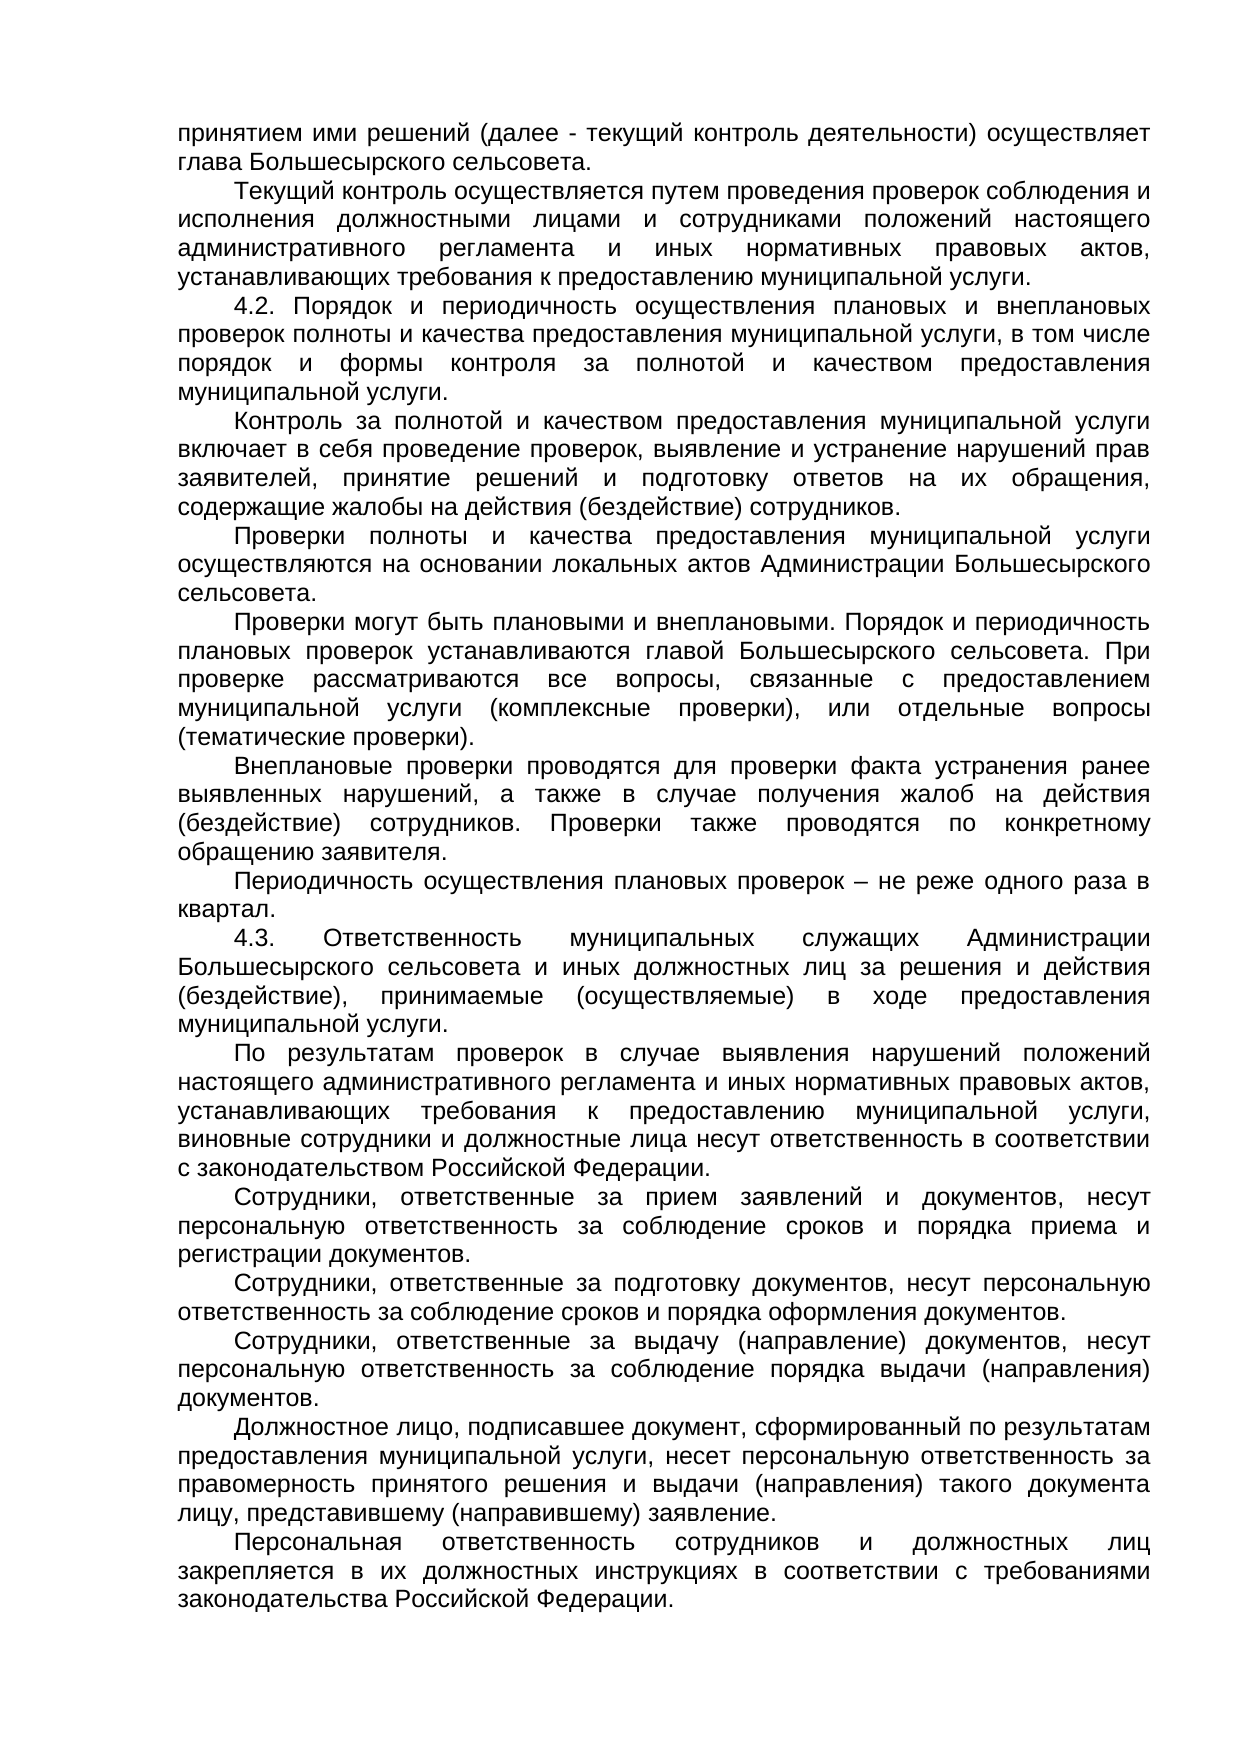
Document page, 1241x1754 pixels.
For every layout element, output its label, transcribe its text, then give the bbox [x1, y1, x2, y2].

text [177, 118, 1152, 176]
text Сотрудники, ответственные за подготовку документов, несут персональную ответственность за соблюдение сроков и порядка оформления документов. [177, 1268, 1152, 1326]
text Периодичность осуществления плановых проверок – не реже одного раза в квартал. [177, 866, 1152, 923]
text 4.2. Порядок и периодичность осуществления плановых и внеплановых проверок полноты и качества предоставления муниципальной услуги, в том числе порядок и формы контроля за полнотой и качеством предоставления муниципальной услуги. [177, 291, 1152, 406]
text Персональная ответственность сотрудников и должностных лиц закрепляется в их должностных инструкциях в соответствии с требованиями законодательства Российской Федерации. [177, 1527, 1152, 1613]
text По результатам проверок в случае выявления нарушений положений настоящего административного регламента и иных нормативных правовых актов, устанавливающих требования к предоставлению муниципальной услуги, виновные сотрудники и должностные лица несут ответственность в соответствии с законодательством Российской Федерации. [177, 1038, 1152, 1182]
text Сотрудники, ответственные за выдачу (направление) документов, несут персональную ответственность за соблюдение порядка выдачи (направления) документов. [177, 1326, 1152, 1412]
text Должностное лицо, подписавшее документ, сформированный по результатам предоставления муниципальной услуги, несет персональную ответственность за правомерность принятого решения и выдачи (направления) такого документа лицу, представившему (направившему) заявление. [177, 1412, 1152, 1527]
text Проверки полноты и качества предоставления муниципальной услуги осуществляются на основании локальных актов Администрации Большесырского сельсовета. [177, 521, 1152, 607]
text Внеплановые проверки проводятся для проверки факта устранения ранее выявленных нарушений, а также в случае получения жалоб на действия (бездействие) сотрудников. Проверки также проводятся по конкретному обращению заявителя. [177, 751, 1152, 866]
text Сотрудники, ответственные за прием заявлений и документов, несут персональную ответственность за соблюдение сроков и порядка приема и регистрации документов. [177, 1182, 1152, 1268]
text Текущий контроль осуществляется путем проведения проверок соблюдения и исполнения должностными лицами и сотрудниками положений настоящего административного регламента и иных нормативных правовых актов, устанавливающих требования к предоставлению муниципальной услуги. [177, 176, 1152, 291]
text 4.3. Ответственность муниципальных служащих Администрации Большесырского сельсовета и иных должностных лиц за решения и действия (бездействие), принимаемые (осуществляемые) в ходе предоставления муниципальной услуги. [177, 923, 1152, 1038]
text Контроль за полнотой и качеством предоставления муниципальной услуги включает в себя проведение проверок, выявление и устранение нарушений прав заявителей, принятие решений и подготовку ответов на их обращения, содержащие жалобы на действия (бездействие) сотрудников. [177, 406, 1152, 521]
text Проверки могут быть плановыми и внеплановыми. Порядок и периодичность плановых проверок устанавливаются главой Большесырского сельсовета. При проверке рассматриваются все вопросы, связанные с предоставлением муниципальной услуги (комплексные проверки), или отдельные вопросы (тематические проверки). [177, 607, 1152, 751]
